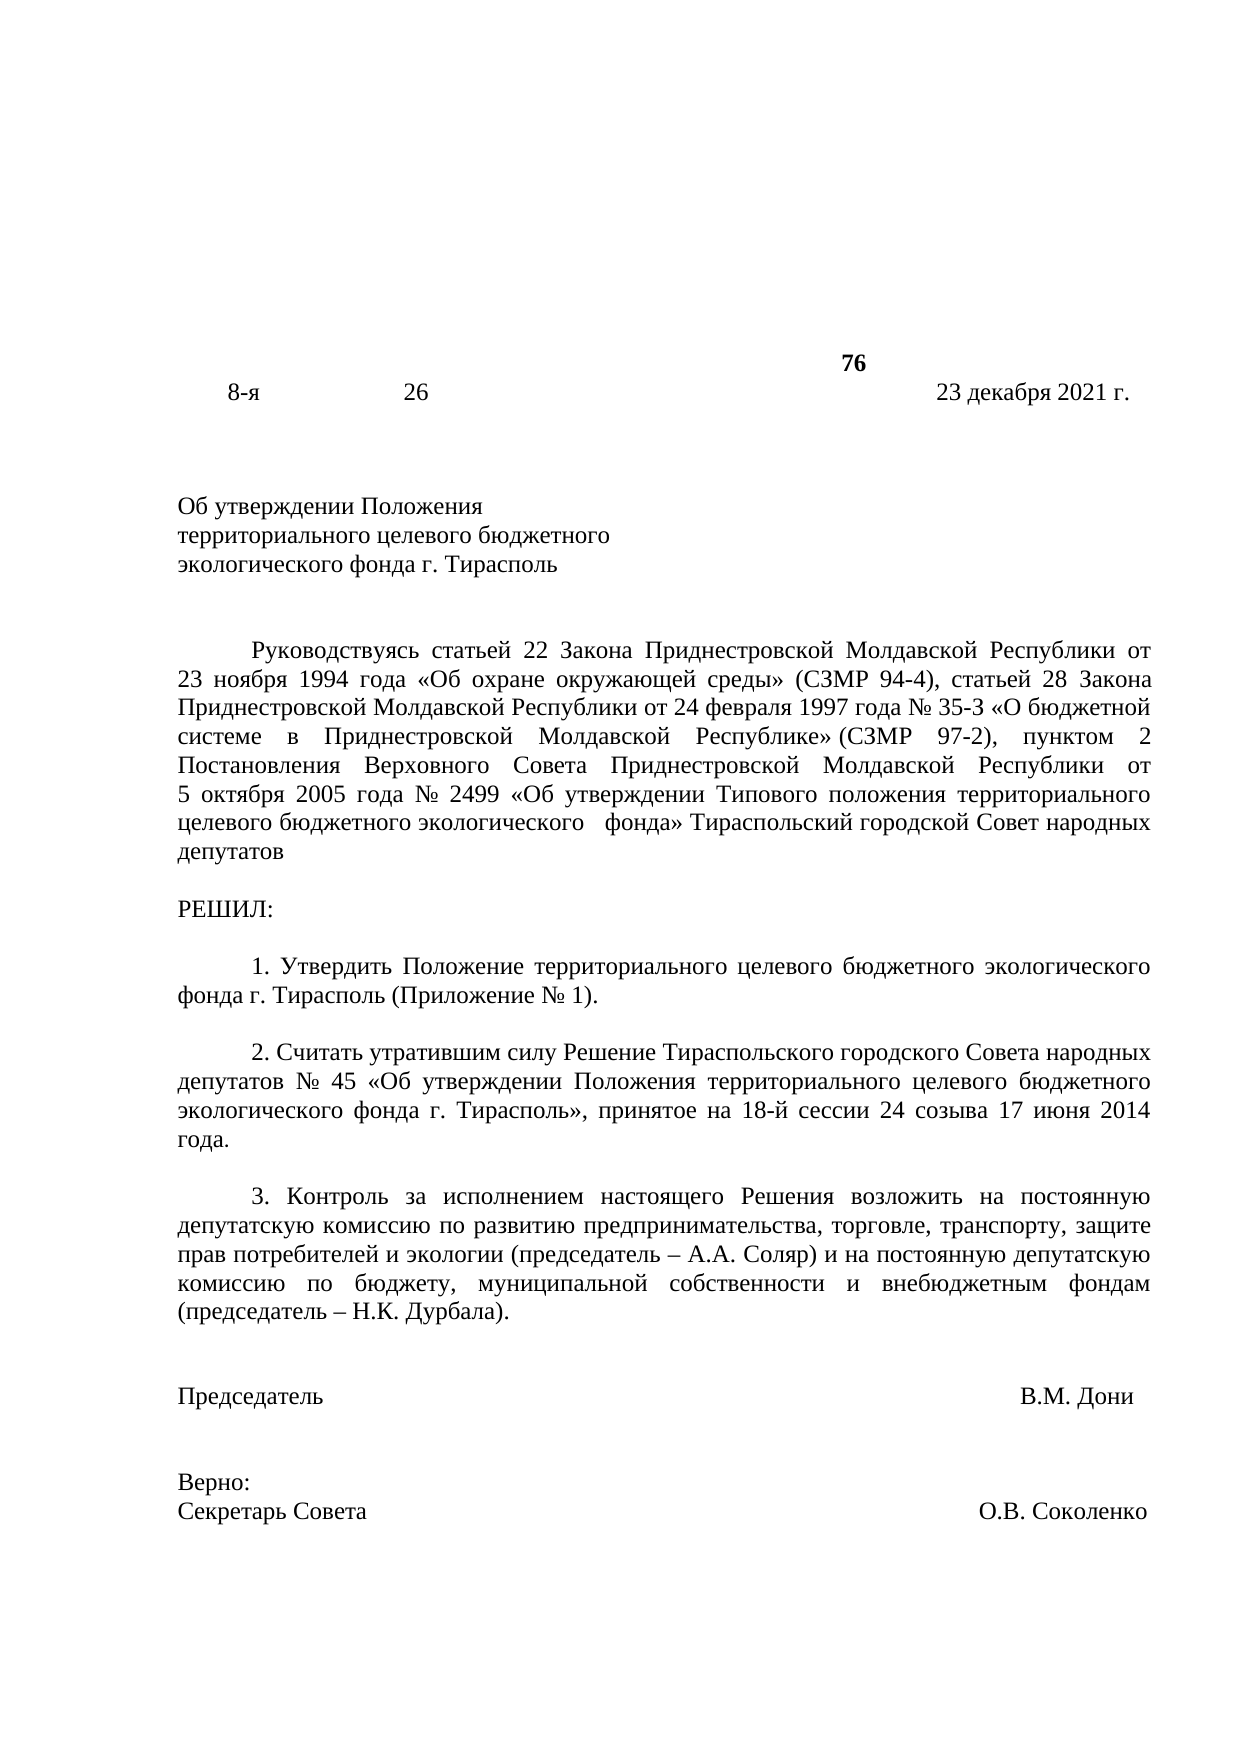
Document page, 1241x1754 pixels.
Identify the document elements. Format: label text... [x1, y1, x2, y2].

text территориального целевого бюджетного [177, 520, 1152, 549]
text Руководствуясь статьей 22 Закона Приднестровской Молдавской Республики от 23 ноября 1994 года «Об охране окружающей среды» (СЗМР 94-4), статьей 28 Закона Приднестровской Молдавской Республики от 24 февраля 1997 года № 35-З «О бюджетной системе в Приднестровской Молдавской Республике» (СЗМР 97-2), пунктом 2 Постановления Верховного Совета Приднестровской Молдавской Республики от 5 октября 2005 года № 2499 «Об утверждении Типового положения территориального целевого бюджетного экологического фонда» Тираспольский городской Совет народных депутатов [177, 635, 1152, 865]
text 1. Утвердить Положение территориального целевого бюджетного экологического фонда г. Тирасполь (Приложение № 1). [177, 951, 1152, 1009]
text 8-я 26 23 декабря 2021 г. [177, 377, 1152, 434]
text Верно: [177, 1467, 1152, 1496]
text РЕШИЛ: [177, 894, 1152, 922]
text экологического фонда г. Тирасполь [177, 549, 1152, 577]
text 2. Считать утратившим силу Решение Тираспольского городского Совета народных депутатов № 45 «Об утверждении Положения территориального целевого бюджетного экологического фонда г. Тирасполь», принятое на 18-й сессии 24 созыва 17 июня 2014 года. [177, 1037, 1152, 1153]
text Об утверждении Положения [177, 491, 1152, 520]
text Секретарь Совета О.В. Соколенко [177, 1496, 1152, 1525]
text 3. Контроль за исполнением настоящего Решения возложить на постоянную депутатскую комиссию по развитию предпринимательства, торговле, транспорту, защите прав потребителей и экологии (председатель – А.А. Соляр) и на постоянную депутатскую комиссию по бюджету, муниципальной собственности и внебюджетным фондам (председатель – Н.К. Дурбала). [177, 1181, 1152, 1325]
text 76 [177, 348, 1152, 377]
text Председатель В.М. Дони [177, 1381, 1152, 1410]
